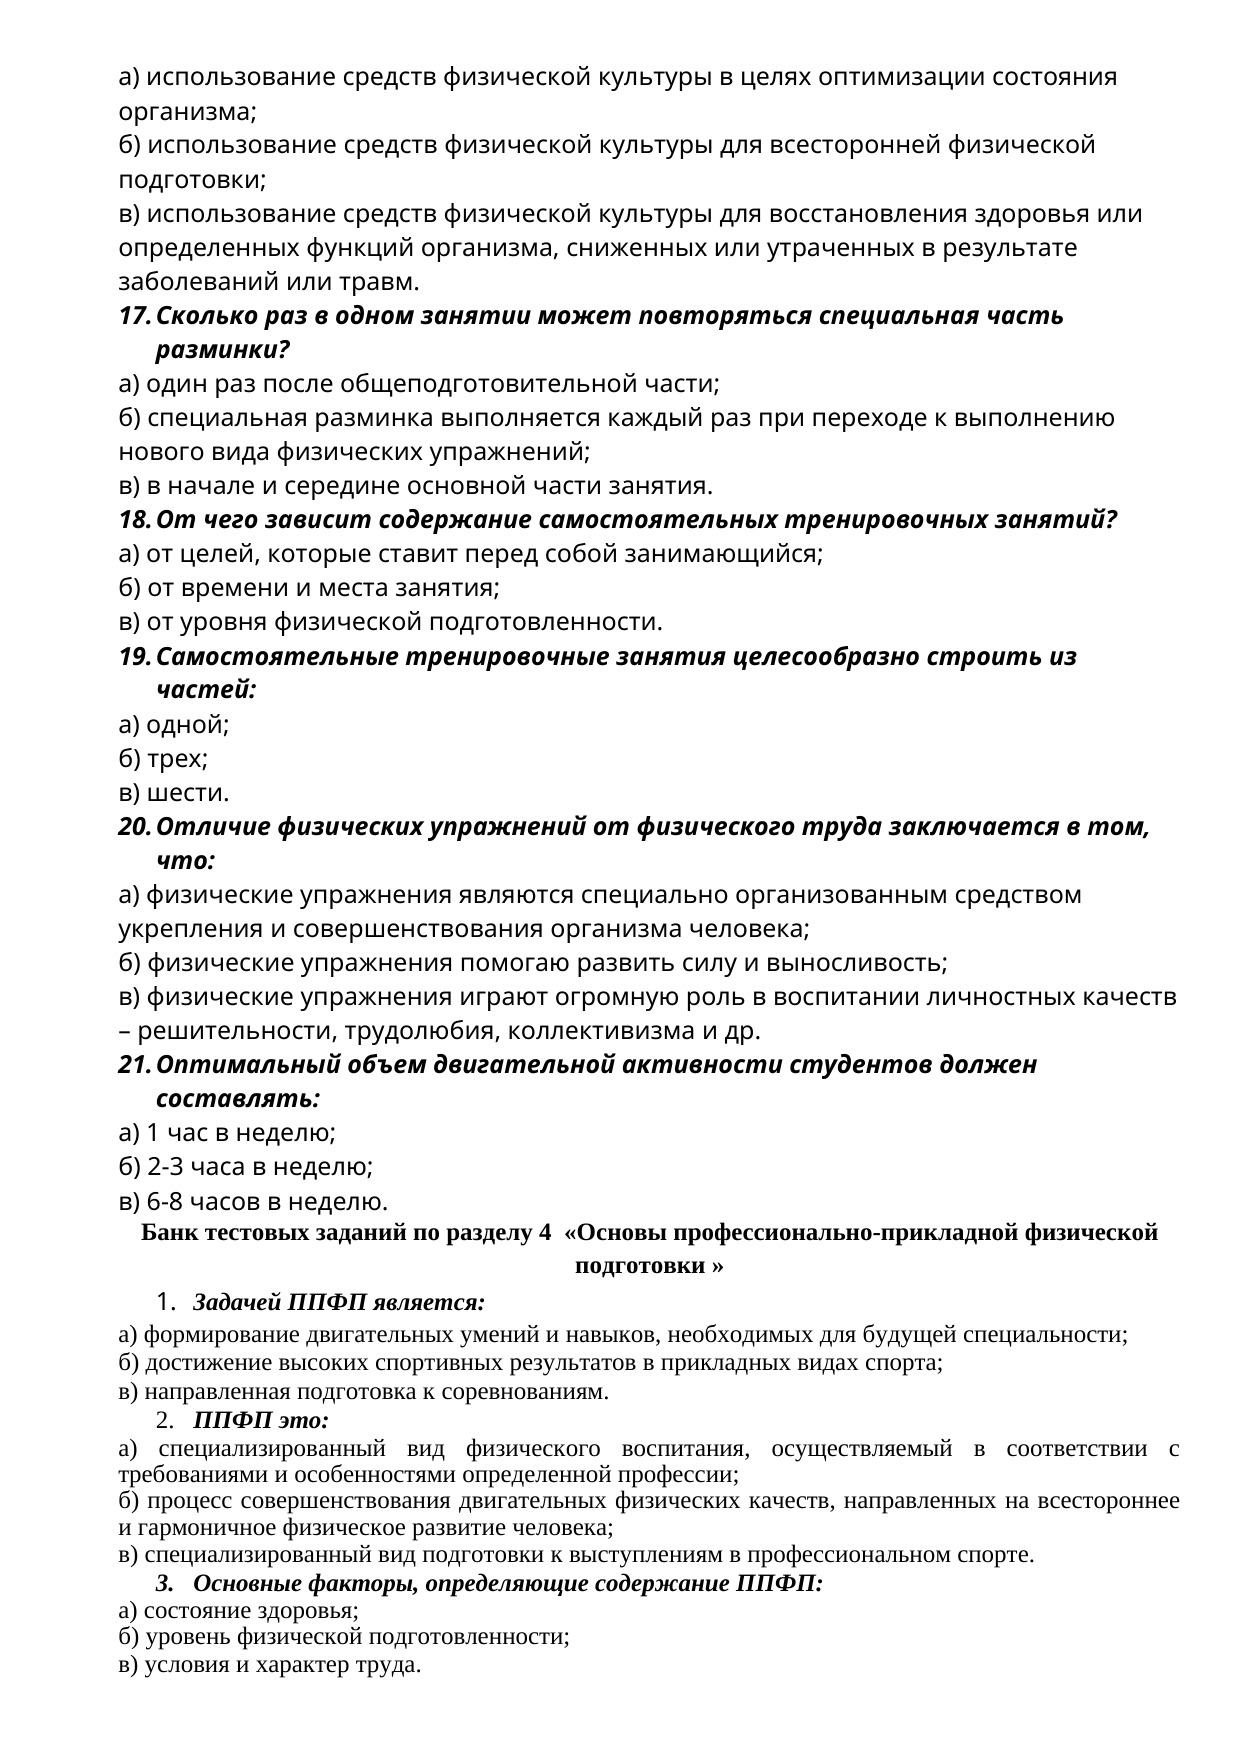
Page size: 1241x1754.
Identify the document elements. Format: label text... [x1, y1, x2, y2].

text в) в начале и середине основной части занятия. [118, 468, 1181, 502]
text а) использование средств физической культуры в целях оптимизации состояния организма; [118, 59, 1181, 127]
text б) 2-3 часа в неделю; [118, 1149, 1181, 1183]
text а) от целей, которые ставит перед собой занимающийся; [118, 536, 1181, 570]
text в) условия и характер труда. [118, 1650, 1181, 1677]
list От чего зависит содержание самостоятельных тренировочных занятий? [118, 502, 1181, 536]
text б) физические упражнения помогаю развить силу и выносливость; [118, 945, 1181, 979]
list Отличие физических упражнений от физического труда заключается в том, что: [118, 808, 1181, 877]
list ППФП это: [156, 1405, 1181, 1434]
text б) использование средств физической культуры для всесторонней физической подготовки; [118, 127, 1181, 195]
text а) одной; [118, 706, 1181, 740]
text в) шести. [118, 774, 1181, 808]
text в) 6-8 часов в неделю. [118, 1183, 1181, 1217]
text а) 1 час в неделю; [118, 1115, 1181, 1149]
list Сколько раз в одном занятии может повторяться специальная часть разминки? [118, 297, 1181, 366]
text б) процесс совершенствования двигательных физических качеств, направленных на всестороннее и гармоничное физическое развитие человека; [118, 1488, 1181, 1540]
text б) от времени и места занятия; [118, 570, 1181, 604]
text а) специализированный вид физического воспитания, осуществляемый в соответствии с требованиями и особенностями определенной профессии; [118, 1435, 1181, 1488]
text Банк тестовых заданий по разделу 4 «Основы профессионально-прикладной физической подготовки » [118, 1217, 1181, 1279]
list Оптимальный объем двигательной активности студентов должен составлять: [118, 1047, 1181, 1115]
list Самостоятельные тренировочные занятия целесообразно строить из частей: [118, 638, 1181, 706]
text б) трех; [118, 740, 1181, 774]
text б) достижение высоких спортивных результатов в прикладных видах спорта; [118, 1347, 1181, 1376]
list Основные факторы, определяющие содержание ППФП: [156, 1568, 1181, 1596]
text в) использование средств физической культуры для восстановления здоровья или определенных функций организма, сниженных или утраченных в результате заболеваний или травм. [118, 195, 1181, 297]
text а) состояние здоровья; [118, 1598, 960, 1624]
text в) от уровня физической подготовленности. [118, 604, 1181, 638]
text в) специализированный вид подготовки к выступлениям в профессиональном спорте. [118, 1540, 1181, 1568]
text а) формирование двигательных умений и навыков, необходимых для будущей специальности; [118, 1319, 1181, 1347]
text а) один раз после общеподготовительной части; [118, 366, 1181, 400]
list Задачей ППФП является: [156, 1283, 1181, 1317]
text б) специальная разминка выполняется каждый раз при переходе к выполнению нового вида физических упражнений; [118, 400, 1181, 468]
text а) физические упражнения являются специально организованным средством укрепления и совершенствования организма человека; [118, 877, 1181, 945]
text б) уровень физической подготовленности; [118, 1624, 960, 1650]
text в) направленная подготовка к соревнованиям. [118, 1376, 1181, 1405]
text в) физические упражнения играют огромную роль в воспитании личностных качеств – решительности, трудолюбия, коллективизма и др. [118, 979, 1181, 1047]
